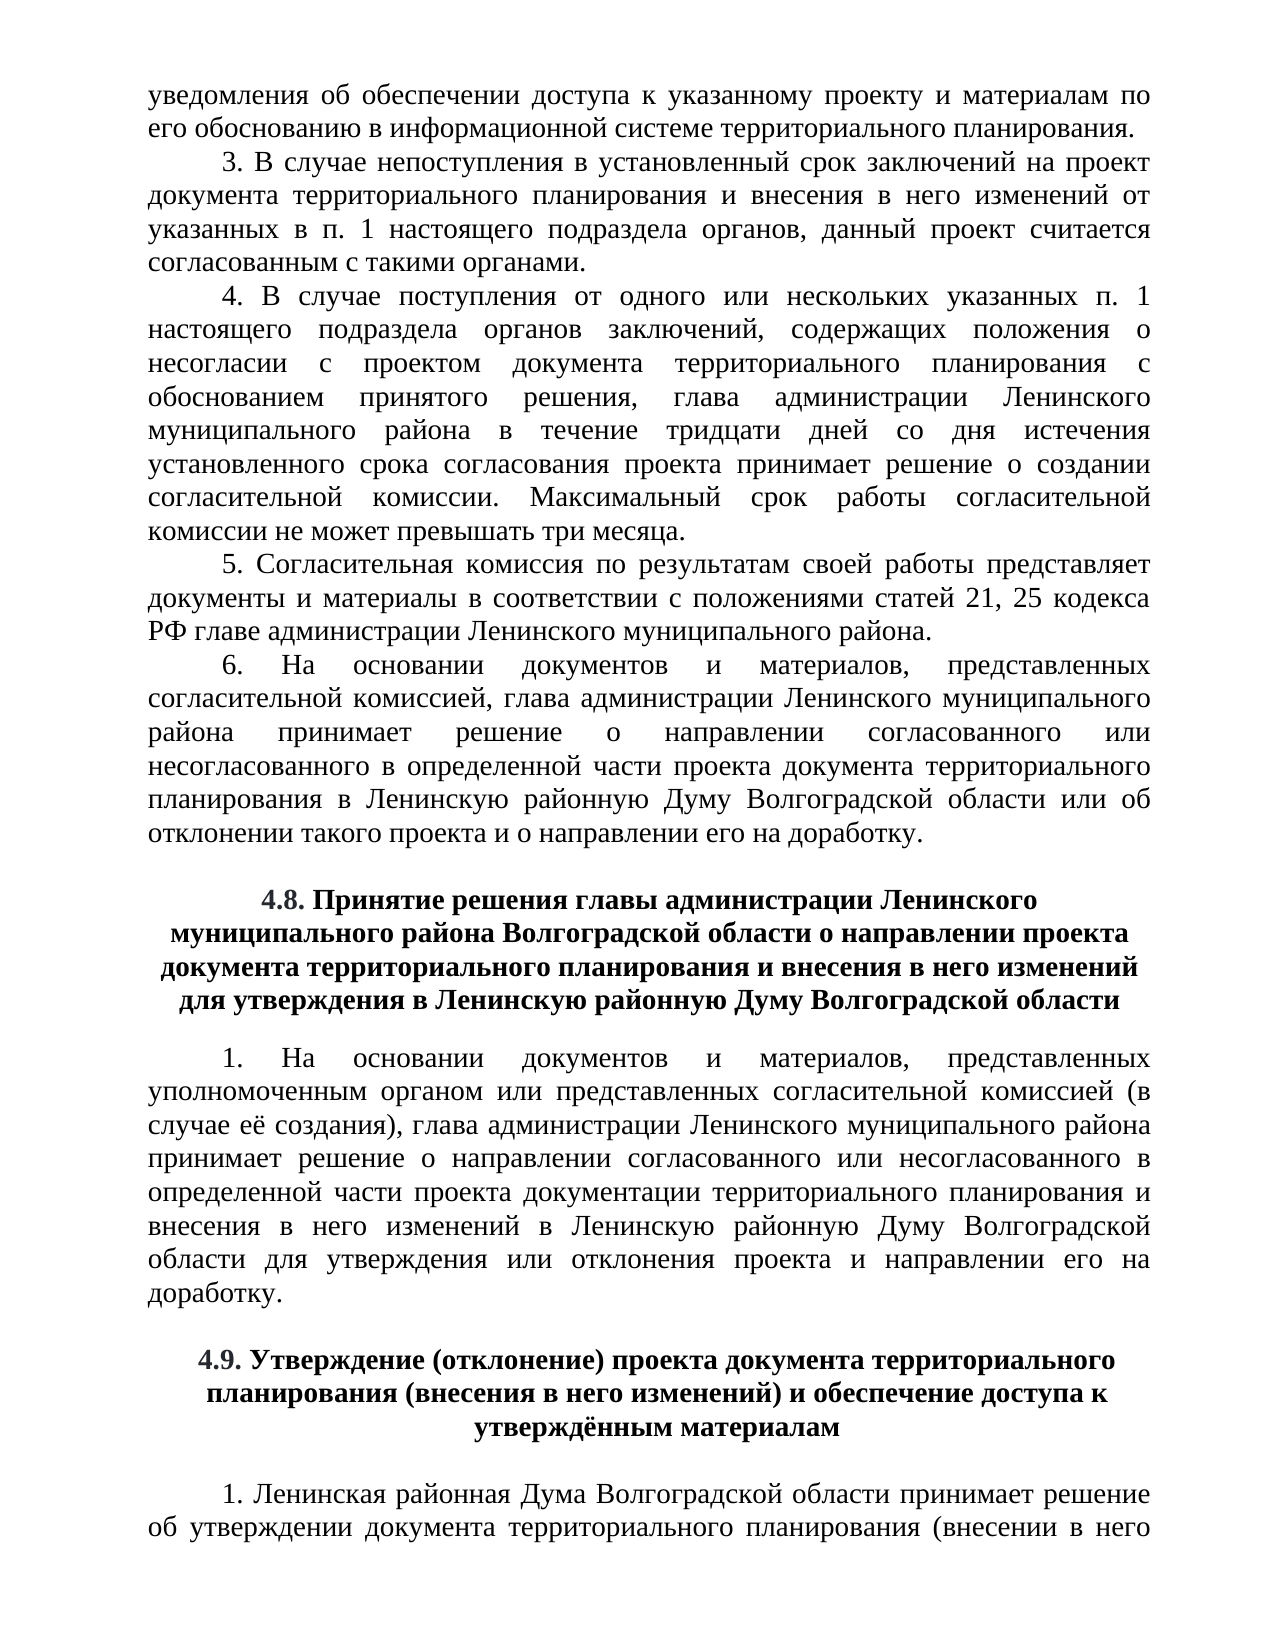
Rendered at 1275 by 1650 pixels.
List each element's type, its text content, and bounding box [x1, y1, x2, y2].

text 4.8. Принятие решения главы администрации Ленинского муниципального района Волгоградской области о направлении проекта документа территориального планирования и внесения в него изменений для утверждения в Ленинскую районную Думу Волгоградской области [148, 882, 1152, 1016]
text 3. В случае непоступления в установленный срок заключений на проект документа территориального планирования и внесения в него изменений от указанных в п. 1 настоящего подраздела органов, данный проект считается согласованным с такими органами. [148, 144, 1152, 278]
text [148, 1476, 1152, 1543]
text 4. В случае поступления от одного или нескольких указанных п. 1 настоящего подраздела органов заключений, содержащих положения о несогласии с проектом документа территориального планирования с обоснованием принятого решения, глава администрации Ленинского муниципального района в течение тридцати дней со дня истечения установленного срока согласования проекта принимает решение о создании согласительной комиссии. Максимальный срок работы согласительной комиссии не может превышать три месяца. [148, 278, 1152, 546]
text 6. На основании документов и материалов, представленных согласительной комиссией, глава администрации Ленинского муниципального района принимает решение о направлении согласованного или несогласованного в определенной части проекта документа территориального планирования в Ленинскую районную Думу Волгоградской области или об отклонении такого проекта и о направлении его на доработку. [148, 647, 1152, 848]
text 5. Согласительная комиссия по результатам своей работы представляет документы и материалы в соответствии с положениями статей 21, 25 кодекса РФ главе администрации Ленинского муниципального района. [148, 546, 1152, 647]
text 4.9. Утверждение (отклонение) проекта документа территориального планирования (внесения в него изменений) и обеспечение доступа к утверждённым материалам [148, 1342, 1166, 1442]
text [148, 77, 1152, 144]
text 1. На основании документов и материалов, представленных уполномоченным органом или представленных согласительной комиссией (в случае её создания), глава администрации Ленинского муниципального района принимает решение о направлении согласованного или несогласованного в определенной части проекта документации территориального планирования и внесения в него изменений в Ленинскую районную Думу Волгоградской области для утверждения или отклонения проекта и направлении его на доработку. [148, 1040, 1152, 1308]
